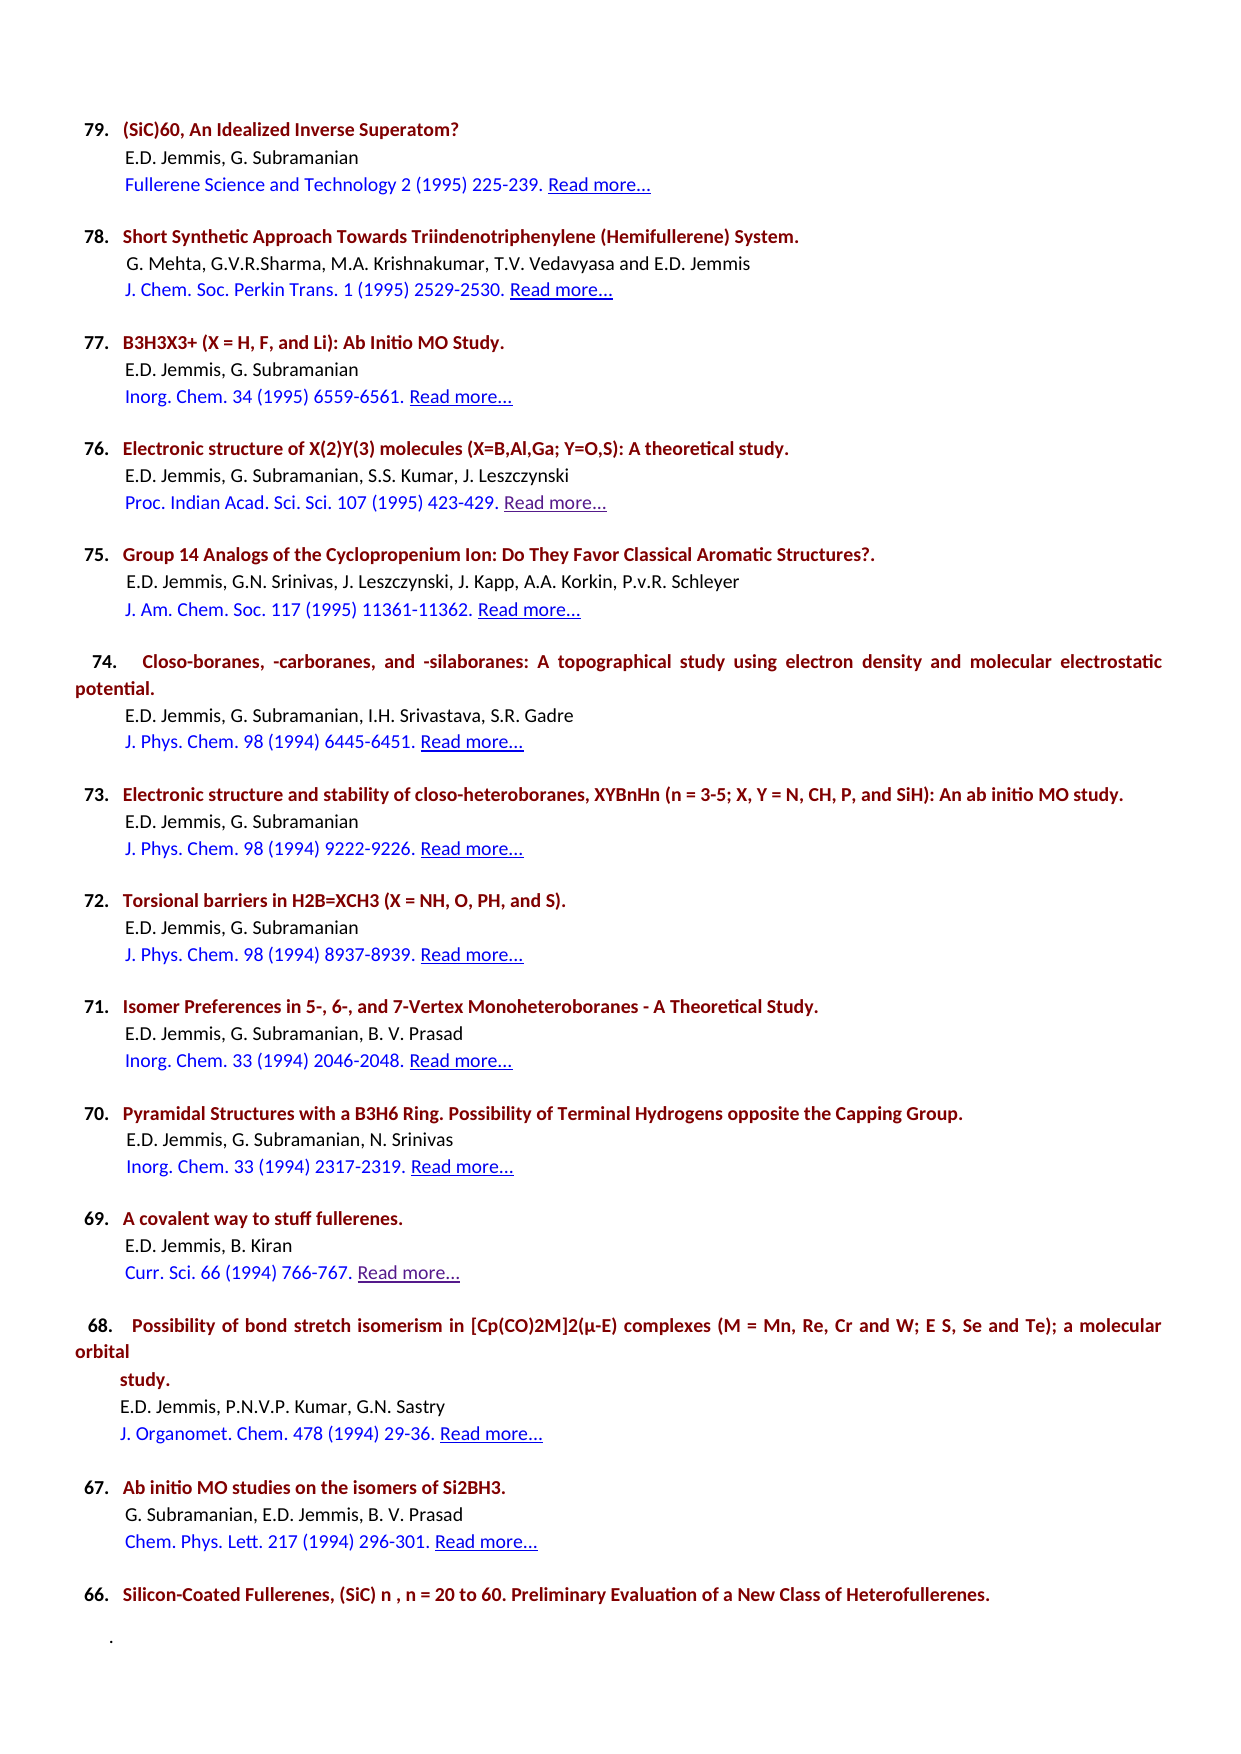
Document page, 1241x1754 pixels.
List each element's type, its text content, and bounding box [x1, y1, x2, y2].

text study. [75, 1367, 1164, 1391]
text J. Phys. Chem. 98 (1994) 9222-9226. Read more... [125, 836, 1165, 860]
text G. Subramanian, E.D. Jemmis, B. V. Prasad [125, 1503, 1165, 1527]
text E.D. Jemmis, B. Kiran [125, 1234, 1165, 1258]
text E.D. Jemmis, P.N.V.P. Kumar, G.N. Sastry [75, 1394, 1164, 1418]
text E.D. Jemmis, G. Subramanian, N. Srinivas [126, 1127, 1164, 1152]
text 72. Torsional barriers in H2B=XCH3 (X = NH, O, PH, and S). [75, 888, 1164, 912]
text 67. Ab initio MO studies on the isomers of Si2BH3. [75, 1475, 1164, 1499]
text J. Phys. Chem. 98 (1994) 6445-6451. Read more... [125, 730, 1165, 754]
text E.D. Jemmis, G.N. Srinivas, J. Leszczynski, J. Kapp, A.A. Korkin, P.v.R. Schleyer [126, 569, 1164, 594]
text Fullerene Science and Technology 2 (1995) 225-239. Read more... [125, 172, 1165, 196]
text E.D. Jemmis, G. Subramanian [125, 809, 1165, 833]
text 73. Electronic structure and stability of closo-heteroboranes, XYBnHn (n = 3-5; X, Y = N, CH, P, and SiH): An ab initio MO study. [75, 782, 1164, 806]
text E.D. Jemmis, G. Subramanian, B. V. Prasad [125, 1022, 1165, 1046]
text E.D. Jemmis, G. Subramanian [125, 145, 1165, 169]
text 77. B3H3X3+ (X = H, F, and Li): Ab Initio MO Study. [75, 330, 1164, 354]
text J. Chem. Soc. Perkin Trans. 1 (1995) 2529-2530. Read more... [125, 278, 1165, 302]
text 70. Pyramidal Structures with a B3H6 Ring. Possibility of Terminal Hydrogens opposite the Capping Group. [75, 1101, 1164, 1125]
text 78. Short Synthetic Approach Towards Triindenotriphenylene (Hemifullerene) System. [75, 224, 1164, 248]
text E.D. Jemmis, G. Subramanian [125, 915, 1165, 939]
text 66. Silicon-Coated Fullerenes, (SiC) n , n = 20 to 60. Preliminary Evaluation of a New Class of Heterofullerenes. [75, 1582, 1164, 1606]
text 69. A covalent way to stuff fullerenes. [75, 1206, 1164, 1231]
text 74. Closo-boranes, -carboranes, and -silaboranes: A topographical study using electron density and molecular electrostatic potential. [75, 649, 1164, 700]
text Inorg. Chem. 34 (1995) 6559-6561. Read more... [125, 384, 1165, 408]
text J. Am. Chem. Soc. 117 (1995) 11361-11362. Read more... [125, 597, 1165, 621]
text 79. (SiC)60, An Idealized Inverse Superatom? [75, 118, 1164, 142]
text 75. Group 14 Analogs of the Cyclopropenium Ion: Do They Favor Classical Aromatic Structures?. [75, 542, 1164, 566]
text E.D. Jemmis, G. Subramanian, I.H. Srivastava, S.R. Gadre [125, 703, 1165, 727]
text Curr. Sci. 66 (1994) 766-767. Read more... [125, 1261, 1165, 1285]
text Proc. Indian Acad. Sci. Sci. 107 (1995) 423-429. Read more... [125, 490, 1165, 514]
text E.D. Jemmis, G. Subramanian [125, 357, 1165, 381]
text J. Phys. Chem. 98 (1994) 8937-8939. Read more... [125, 942, 1165, 966]
text G. Mehta, G.V.R.Sharma, M.A. Krishnakumar, T.V. Vedavyasa and E.D. Jemmis [126, 251, 1164, 275]
text 68. Possibility of bond stretch isomerism in [Cp(CO)2M]2(µ-E) complexes (M = Mn, Re, Cr and W; E S, Se and Te); a molecular orbital [75, 1313, 1164, 1364]
text J. Organomet. Chem. 478 (1994) 29-36. Read more... [75, 1421, 1164, 1445]
text 71. Isomer Preferences in 5-, 6-, and 7-Vertex Monoheteroboranes - A Theoretical Study. [75, 994, 1164, 1018]
text Inorg. Chem. 33 (1994) 2317-2319. Read more... [126, 1154, 1164, 1178]
text 76. Electronic structure of X(2)Y(3) molecules (X=B,Al,Ga; Y=O,S): A theoretical study. [75, 436, 1164, 460]
text Chem. Phys. Lett. 217 (1994) 296-301. Read more... [125, 1529, 1165, 1554]
text Inorg. Chem. 33 (1994) 2046-2048. Read more... [125, 1048, 1165, 1073]
text E.D. Jemmis, G. Subramanian, S.S. Kumar, J. Leszczynski [125, 463, 1165, 487]
